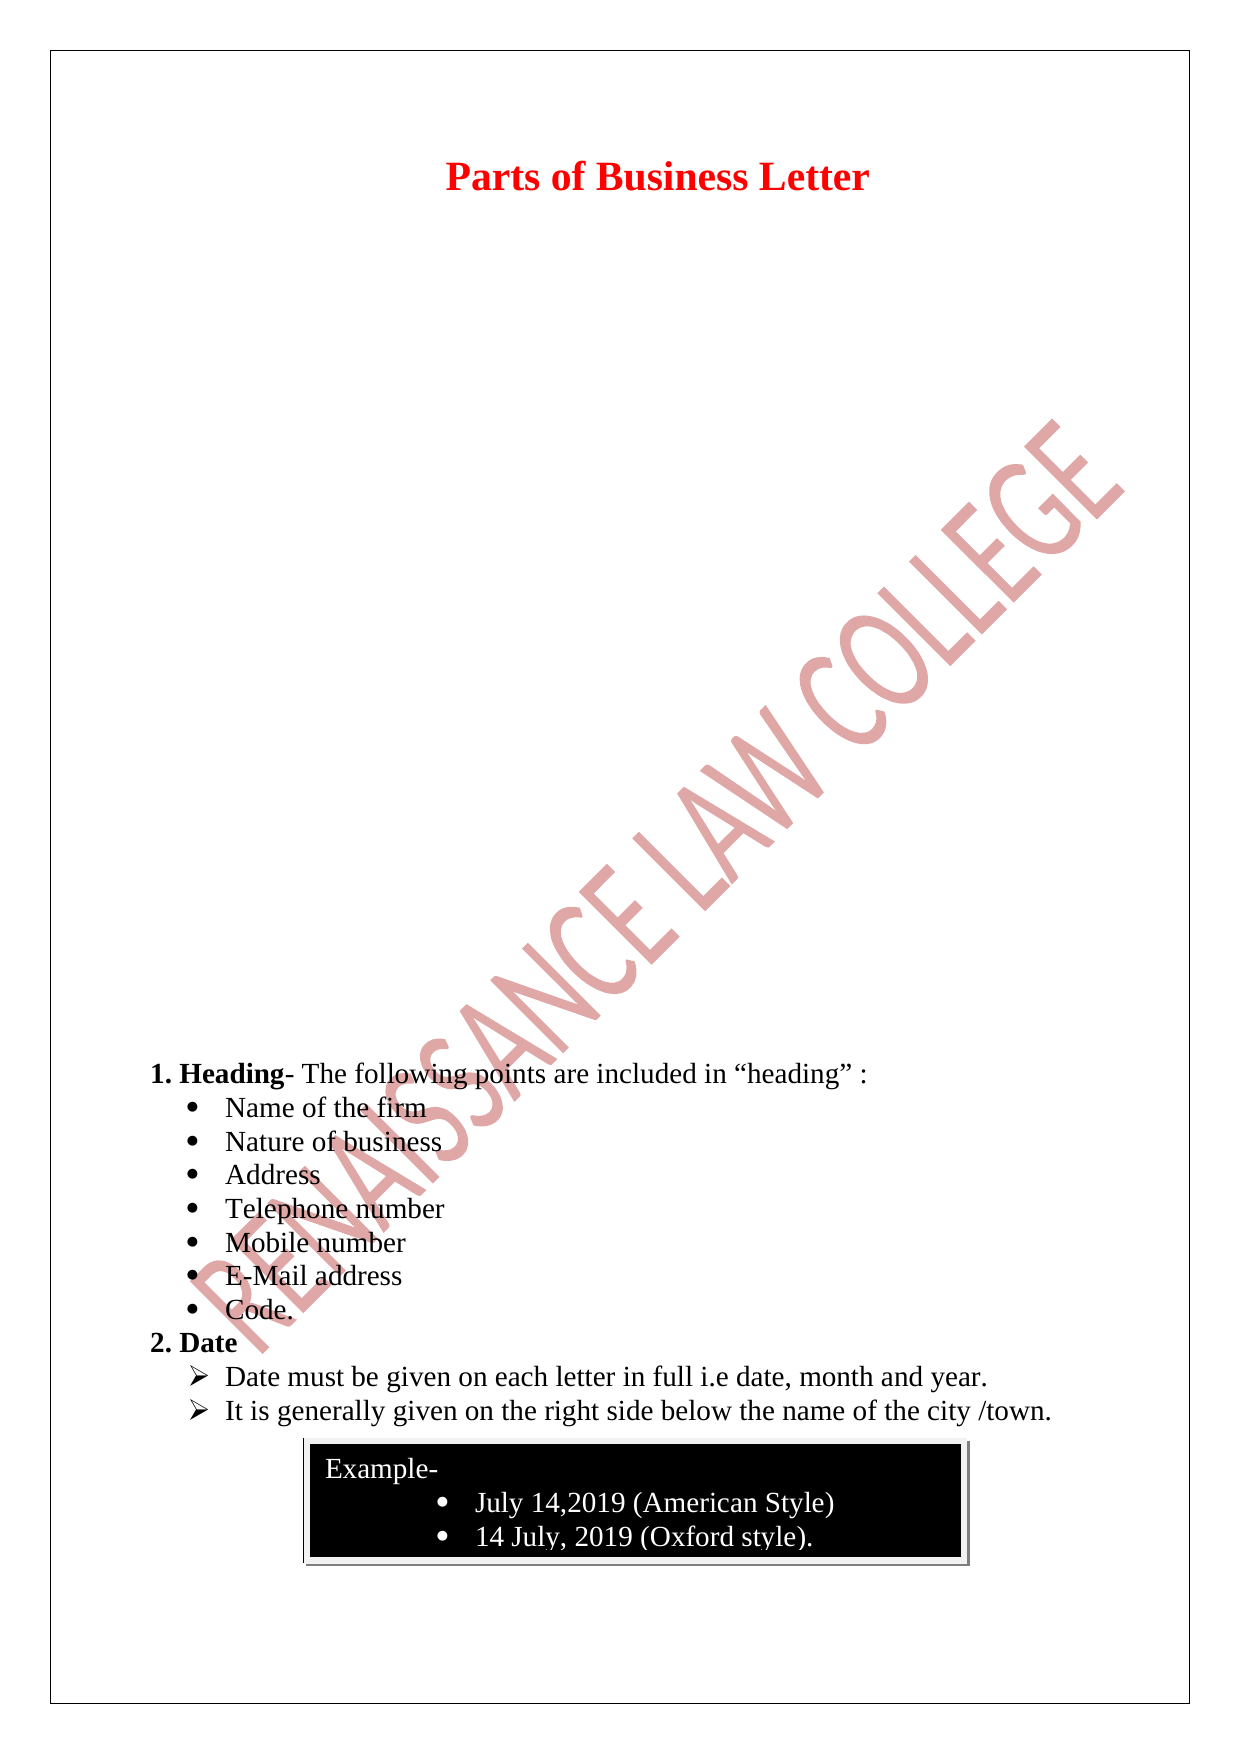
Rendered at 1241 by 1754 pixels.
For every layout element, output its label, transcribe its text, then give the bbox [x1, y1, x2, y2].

list Telephone number [187, 1191, 1165, 1225]
list Address [187, 1157, 1165, 1191]
list Mobile number [187, 1225, 1165, 1258]
list Code. [187, 1292, 1165, 1326]
list Nature of business [187, 1124, 1165, 1157]
list It is generally given on the right side below the name of the city /town. [187, 1393, 1165, 1426]
list E-Mail address [187, 1258, 1165, 1292]
text 2. Date [150, 1326, 1165, 1359]
text 1. Heading- The following points are included in “heading” : [150, 1057, 1165, 1090]
list Date must be given on each letter in full i.e date, month and year. [187, 1359, 1165, 1393]
text Parts of Business Letter [150, 151, 1165, 199]
list Name of the firm [187, 1090, 1165, 1124]
